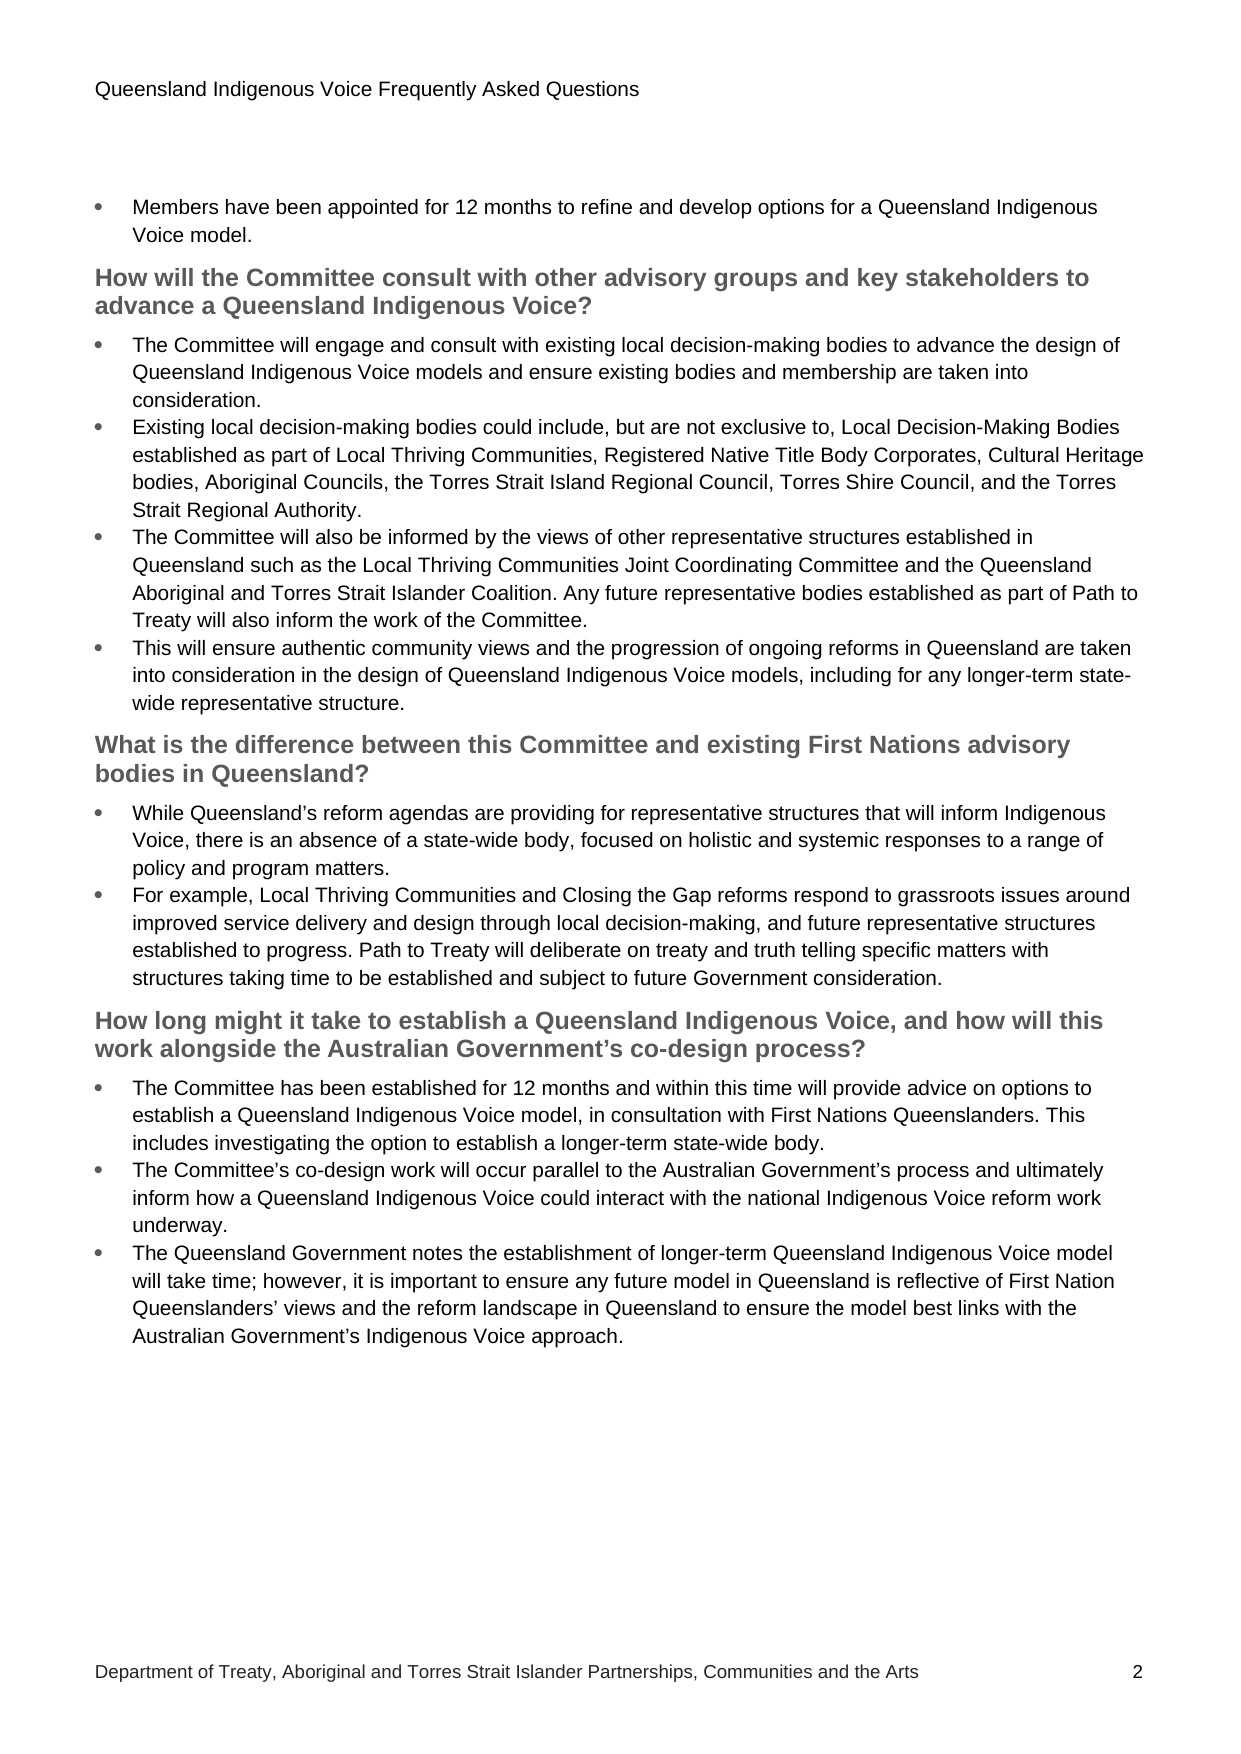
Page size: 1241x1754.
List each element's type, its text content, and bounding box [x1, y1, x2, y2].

subtitle How long might it take to establish a Queensland Indigenous Voice, and how will this work alongside the Australian Government’s co-design process? [94, 1006, 1146, 1063]
list Members have been appointed for 12 months to refine and develop options for a Queensland Indigenous Voice model. [94, 195, 1146, 246]
list The Committee will engage and consult with existing local decision-making bodies to advance the design of Queensland Indigenous Voice models and ensure existing bodies and membership are taken into consideration. [94, 332, 1146, 412]
list Existing local decision-making bodies could include, but are not exclusive to, Local Decision-Making Bodies established as part of Local Thriving Communities, Registered Native Title Body Corporates, Cultural Heritage bodies, Aboriginal Councils, the Torres Strait Island Regional Council, Torres Shire Council, and the Torres Strait Regional Authority. [94, 415, 1146, 522]
subtitle What is the difference between this Committee and existing First Nations advisory bodies in Queensland? [94, 730, 1146, 788]
list The Queensland Government notes the establishment of longer-term Queensland Indigenous Voice model will take time; however, it is important to ensure any future model in Queensland is reflective of First Nation Queenslanders’ views and the reform landscape in Queensland to ensure the model best links with the Australian Government’s Indigenous Voice approach. [94, 1241, 1146, 1347]
list For example, Local Thriving Communities and Closing the Gap reforms respond to grassroots issues around improved service delivery and design through local decision-making, and future representative structures established to progress. Path to Treaty will deliberate on treaty and truth telling specific matters with structures taking time to be established and subject to future Government consideration. [94, 883, 1146, 989]
list The Committee has been established for 12 months and within this time will provide advice on options to establish a Queensland Indigenous Voice model, in consultation with First Nations Queenslanders. This includes investigating the option to establish a longer-term state-wide body. [94, 1076, 1146, 1155]
list The Committee will also be informed by the views of other representative structures established in Queensland such as the Local Thriving Communities Joint Coordinating Committee and the Queensland Aboriginal and Torres Strait Islander Coalition. Any future representative bodies established as part of Path to Treaty will also inform the work of the Committee. [94, 525, 1146, 632]
subtitle How will the Committee consult with other advisory groups and key stakeholders to advance a Queensland Indigenous Voice? [94, 262, 1146, 320]
list The Committee’s co-design work will occur parallel to the Australian Government’s process and ultimately inform how a Queensland Indigenous Voice could interact with the national Indigenous Voice reform work underway. [94, 1158, 1146, 1237]
list While Queensland’s reform agendas are providing for representative structures that will inform Indigenous Voice, there is an absence of a state-wide body, focused on holistic and systemic responses to a range of policy and program matters. [94, 800, 1146, 879]
list This will ensure authentic community views and the progression of ongoing reforms in Queensland are taken into consideration in the design of Queensland Indigenous Voice models, including for any longer-term state-wide representative structure. [94, 635, 1146, 714]
